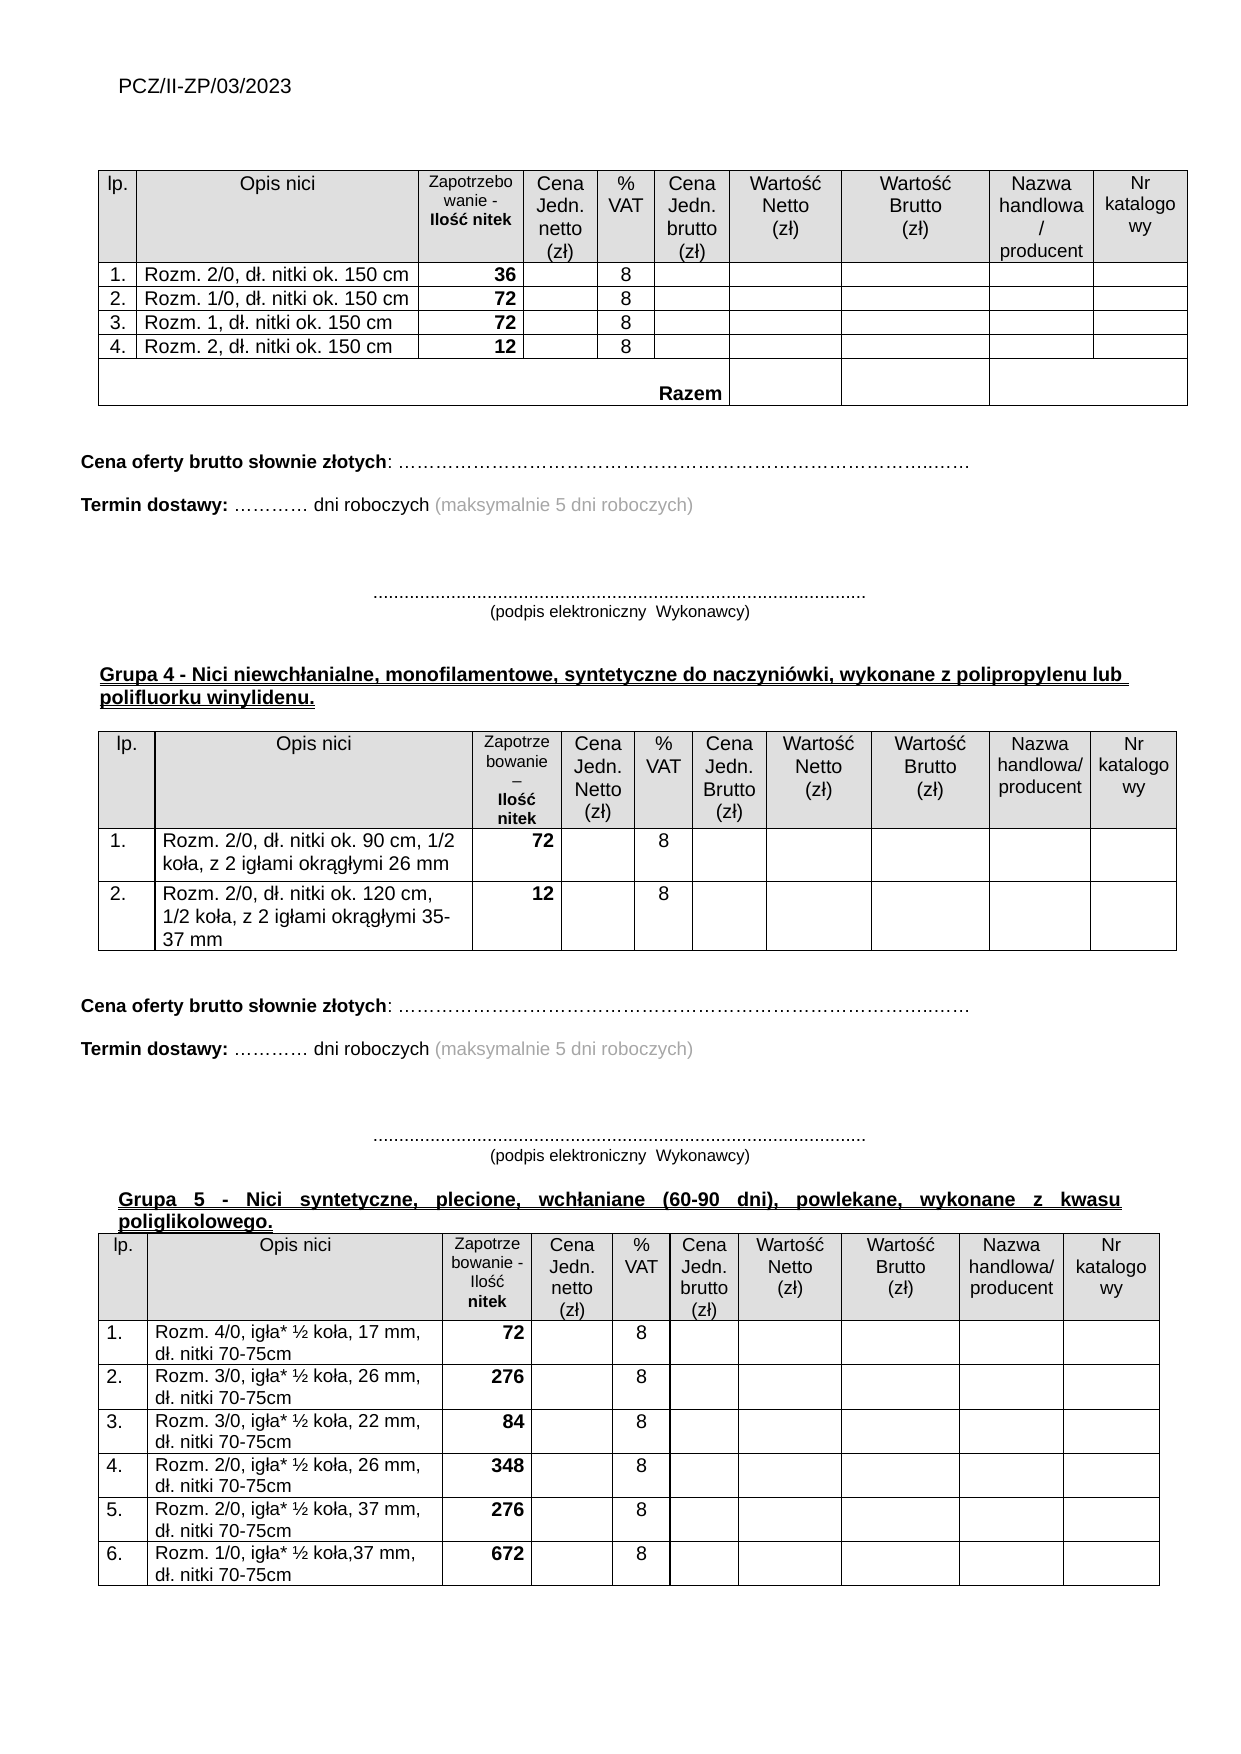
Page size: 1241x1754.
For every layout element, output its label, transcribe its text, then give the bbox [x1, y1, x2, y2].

table_cell [990, 359, 1187, 404]
table_cell [1064, 1498, 1159, 1541]
table_cell [739, 1410, 841, 1453]
table_cell 72 [473, 829, 561, 881]
table_cell [99, 1498, 147, 1541]
table_header Cena Jedn. brutto (zł) [671, 1234, 738, 1320]
table_cell [842, 1321, 959, 1364]
table_cell Rozm. 1/0, igła* ½ koła,37 mm, dł. nitki 70-75cm [148, 1542, 442, 1585]
table_cell [99, 1321, 147, 1364]
table_header % VAT [635, 732, 692, 828]
table_cell [1064, 1410, 1159, 1453]
table_cell [960, 1454, 1063, 1497]
table_cell [960, 1498, 1063, 1541]
table_header Nazwa handlowa/ producent [990, 732, 1090, 828]
table_cell [1091, 829, 1176, 881]
table_cell [99, 1410, 147, 1453]
table_header Zapotrzebowanie - Ilość nitek [419, 171, 523, 262]
table_cell [562, 829, 634, 881]
table_cell 12 [473, 882, 561, 950]
table_cell [99, 263, 136, 286]
table_cell 8 [598, 263, 654, 286]
table_cell Rozm. 4/0, igła* ½ koła, 17 mm, dł. nitki 70-75cm [148, 1321, 442, 1364]
table_cell 8 [613, 1365, 669, 1408]
text Grupa 5 - Nici syntetyczne, plecione, wchłaniane (60-90 dni), powlekane, wykonane z kwasu poliglikolowego. [118, 1187, 1122, 1207]
table_cell [1064, 1542, 1159, 1585]
table_cell 8 [613, 1321, 669, 1364]
table_cell [693, 882, 766, 950]
table_cell [99, 1454, 147, 1497]
table_cell [671, 1454, 738, 1497]
table_cell [842, 1410, 959, 1453]
table_cell [730, 287, 841, 310]
table_cell 72 [419, 287, 523, 310]
table_cell [767, 829, 871, 881]
text Cena oferty brutto słownie złotych: …………………………………………………………………………..…… [81, 994, 1190, 1016]
table_cell [1094, 311, 1187, 334]
text Termin dostawy: ………… dni roboczych (maksymalnie 5 dni roboczych) [81, 1038, 1122, 1059]
table_cell [532, 1321, 612, 1364]
table_cell 672 [443, 1542, 531, 1585]
text (podpis elektroniczny Wykonawcy) [118, 1146, 1122, 1165]
table_header Wartość Brutto (zł) [842, 171, 989, 262]
table_cell [532, 1410, 612, 1453]
table_header Wartość Brutto (zł) [872, 732, 989, 828]
table_cell [739, 1321, 841, 1364]
table_cell [960, 1410, 1063, 1453]
table_cell 8 [613, 1454, 669, 1497]
table_cell Rozm. 3/0, igła* ½ koła, 26 mm, dł. nitki 70-75cm [148, 1365, 442, 1408]
table_cell [739, 1365, 841, 1408]
table_header Nazwa handlowa/ producent [990, 171, 1093, 262]
table_cell [730, 359, 841, 404]
text ............................................................................................... [118, 1124, 1122, 1146]
table_cell 8 [613, 1542, 669, 1585]
table_cell [693, 829, 766, 881]
table_cell [730, 335, 841, 358]
text Cena oferty brutto słownie złotych: …………………………………………………………………………..…… [81, 451, 1190, 473]
table_cell [842, 287, 989, 310]
text ............................................................................................... [118, 581, 1122, 602]
table_header Nazwa handlowa/ producent [960, 1234, 1063, 1320]
table_header Cena Jedn. brutto (zł) [655, 171, 729, 262]
table_cell [842, 359, 989, 404]
table_cell [671, 1321, 738, 1364]
table_header Opis nici [156, 732, 472, 828]
table_cell [562, 882, 634, 950]
table_header Nr katalogowy [1064, 1234, 1159, 1320]
table_cell 276 [443, 1365, 531, 1408]
table_cell [842, 1454, 959, 1497]
table_header Wartość Netto (zł) [767, 732, 871, 828]
table_cell [990, 335, 1093, 358]
table_header Zapotrzebowanie – Ilość nitek [473, 732, 561, 828]
table_cell [99, 335, 136, 358]
table_cell [671, 1365, 738, 1408]
table_cell [842, 1542, 959, 1585]
table_cell [1094, 263, 1187, 286]
table_cell [767, 882, 871, 950]
table_header Cena Jedn. Brutto (zł) [693, 732, 766, 828]
table_cell [739, 1454, 841, 1497]
table_header Nr katalogowy [1094, 171, 1187, 262]
table_cell 72 [419, 311, 523, 334]
text Termin dostawy: ………… dni roboczych (maksymalnie 5 dni roboczych) [81, 494, 1122, 516]
table_cell 84 [443, 1410, 531, 1453]
table_cell [655, 335, 729, 358]
table_cell 36 [419, 263, 523, 286]
table_cell [872, 882, 989, 950]
table_cell [524, 287, 597, 310]
table_header Opis nici [137, 171, 418, 262]
table_cell 8 [613, 1498, 669, 1541]
table_cell [990, 311, 1093, 334]
table_cell [960, 1365, 1063, 1408]
table_cell 72 [443, 1321, 531, 1364]
table_cell [671, 1542, 738, 1585]
text Grupa 4 - Nici niewchłanialne, monofilamentowe, syntetyczne do naczyniówki, wykonane z polipropylenu lub polifluorku winylidenu. [99, 663, 1168, 708]
table_header % VAT [613, 1234, 669, 1320]
table_header Wartość Brutto (zł) [842, 1234, 959, 1320]
table_cell [960, 1321, 1063, 1364]
table_header lp. [99, 171, 136, 262]
table_cell [532, 1454, 612, 1497]
table_cell [990, 287, 1093, 310]
table_cell Razem [99, 359, 729, 404]
table_cell [671, 1410, 738, 1453]
table_cell [655, 263, 729, 286]
table_cell Rozm. 2/0, dł. nitki ok. 120 cm, 1/2 koła, z 2 igłami okrągłymi 35-37 mm [156, 882, 472, 950]
table_cell [842, 1498, 959, 1541]
table_cell 8 [613, 1410, 669, 1453]
table_cell 276 [443, 1498, 531, 1541]
table_cell 348 [443, 1454, 531, 1497]
table_cell [730, 263, 841, 286]
table_cell [872, 829, 989, 881]
table_header Opis nici [148, 1234, 442, 1320]
table_cell [842, 311, 989, 334]
table_cell [842, 335, 989, 358]
table_cell [532, 1542, 612, 1585]
table_cell [1064, 1454, 1159, 1497]
table_cell [532, 1498, 612, 1541]
table_cell [1094, 287, 1187, 310]
table_cell [842, 1365, 959, 1408]
table_cell [524, 335, 597, 358]
table_cell [99, 311, 136, 334]
table_cell Rozm. 2, dł. nitki ok. 150 cm [137, 335, 418, 358]
table_cell [960, 1542, 1063, 1585]
table_cell Rozm. 2/0, dł. nitki ok. 150 cm [137, 263, 418, 286]
table_cell Rozm. 1, dł. nitki ok. 150 cm [137, 311, 418, 334]
table_cell [842, 263, 989, 286]
table_cell [655, 287, 729, 310]
text (podpis elektroniczny Wykonawcy) [118, 602, 1122, 621]
table_cell Rozm. 2/0, igła* ½ koła, 37 mm, dł. nitki 70-75cm [148, 1498, 442, 1541]
table_cell [990, 882, 1090, 950]
table_cell [730, 311, 841, 334]
table_cell [99, 1365, 147, 1408]
table_header % VAT [598, 171, 654, 262]
table_cell Rozm. 3/0, igła* ½ koła, 22 mm, dł. nitki 70-75cm [148, 1410, 442, 1453]
table_header Wartość Netto (zł) [739, 1234, 841, 1320]
table_cell 12 [419, 335, 523, 358]
table_cell [739, 1542, 841, 1585]
table_cell [655, 311, 729, 334]
table_cell [1064, 1321, 1159, 1364]
table_cell [739, 1498, 841, 1541]
table_cell Rozm. 2/0, dł. nitki ok. 90 cm, 1/2 koła, z 2 igłami okrągłymi 26 mm [156, 829, 472, 881]
table_cell [990, 263, 1093, 286]
table_cell 8 [598, 311, 654, 334]
table_cell Rozm. 2/0, igła* ½ koła, 26 mm, dł. nitki 70-75cm [148, 1454, 442, 1497]
table_cell [524, 263, 597, 286]
table_header Cena Jedn. Netto (zł) [562, 732, 634, 828]
table_cell [99, 1542, 147, 1585]
table_cell [99, 287, 136, 310]
table_header Cena Jedn. netto (zł) [524, 171, 597, 262]
table_cell [99, 882, 154, 950]
table_header lp. [99, 732, 154, 828]
table_cell [990, 829, 1090, 881]
table_cell [532, 1365, 612, 1408]
table_header Nr katalogowy [1091, 732, 1176, 828]
table_cell [524, 311, 597, 334]
table_cell 8 [598, 335, 654, 358]
table_header lp. [99, 1234, 147, 1320]
table_header Wartość Netto (zł) [730, 171, 841, 262]
table_cell [1091, 882, 1176, 950]
table_cell [1064, 1365, 1159, 1408]
table_cell Rozm. 1/0, dł. nitki ok. 150 cm [137, 287, 418, 310]
table_header Cena Jedn. netto (zł) [532, 1234, 612, 1320]
table_cell 8 [598, 287, 654, 310]
text Grupa 5 - Nici syntetyczne, plecione, wchłaniane (60-90 dni), powlekane, wykonane z kwasu poliglikolowego. [118, 1210, 1122, 1233]
table_cell [671, 1498, 738, 1541]
table_cell 8 [635, 829, 692, 881]
table_header Zapotrzebowanie - Ilość nitek [443, 1234, 531, 1320]
table_cell [1094, 335, 1187, 358]
table_cell [99, 829, 154, 881]
table_cell 8 [635, 882, 692, 950]
